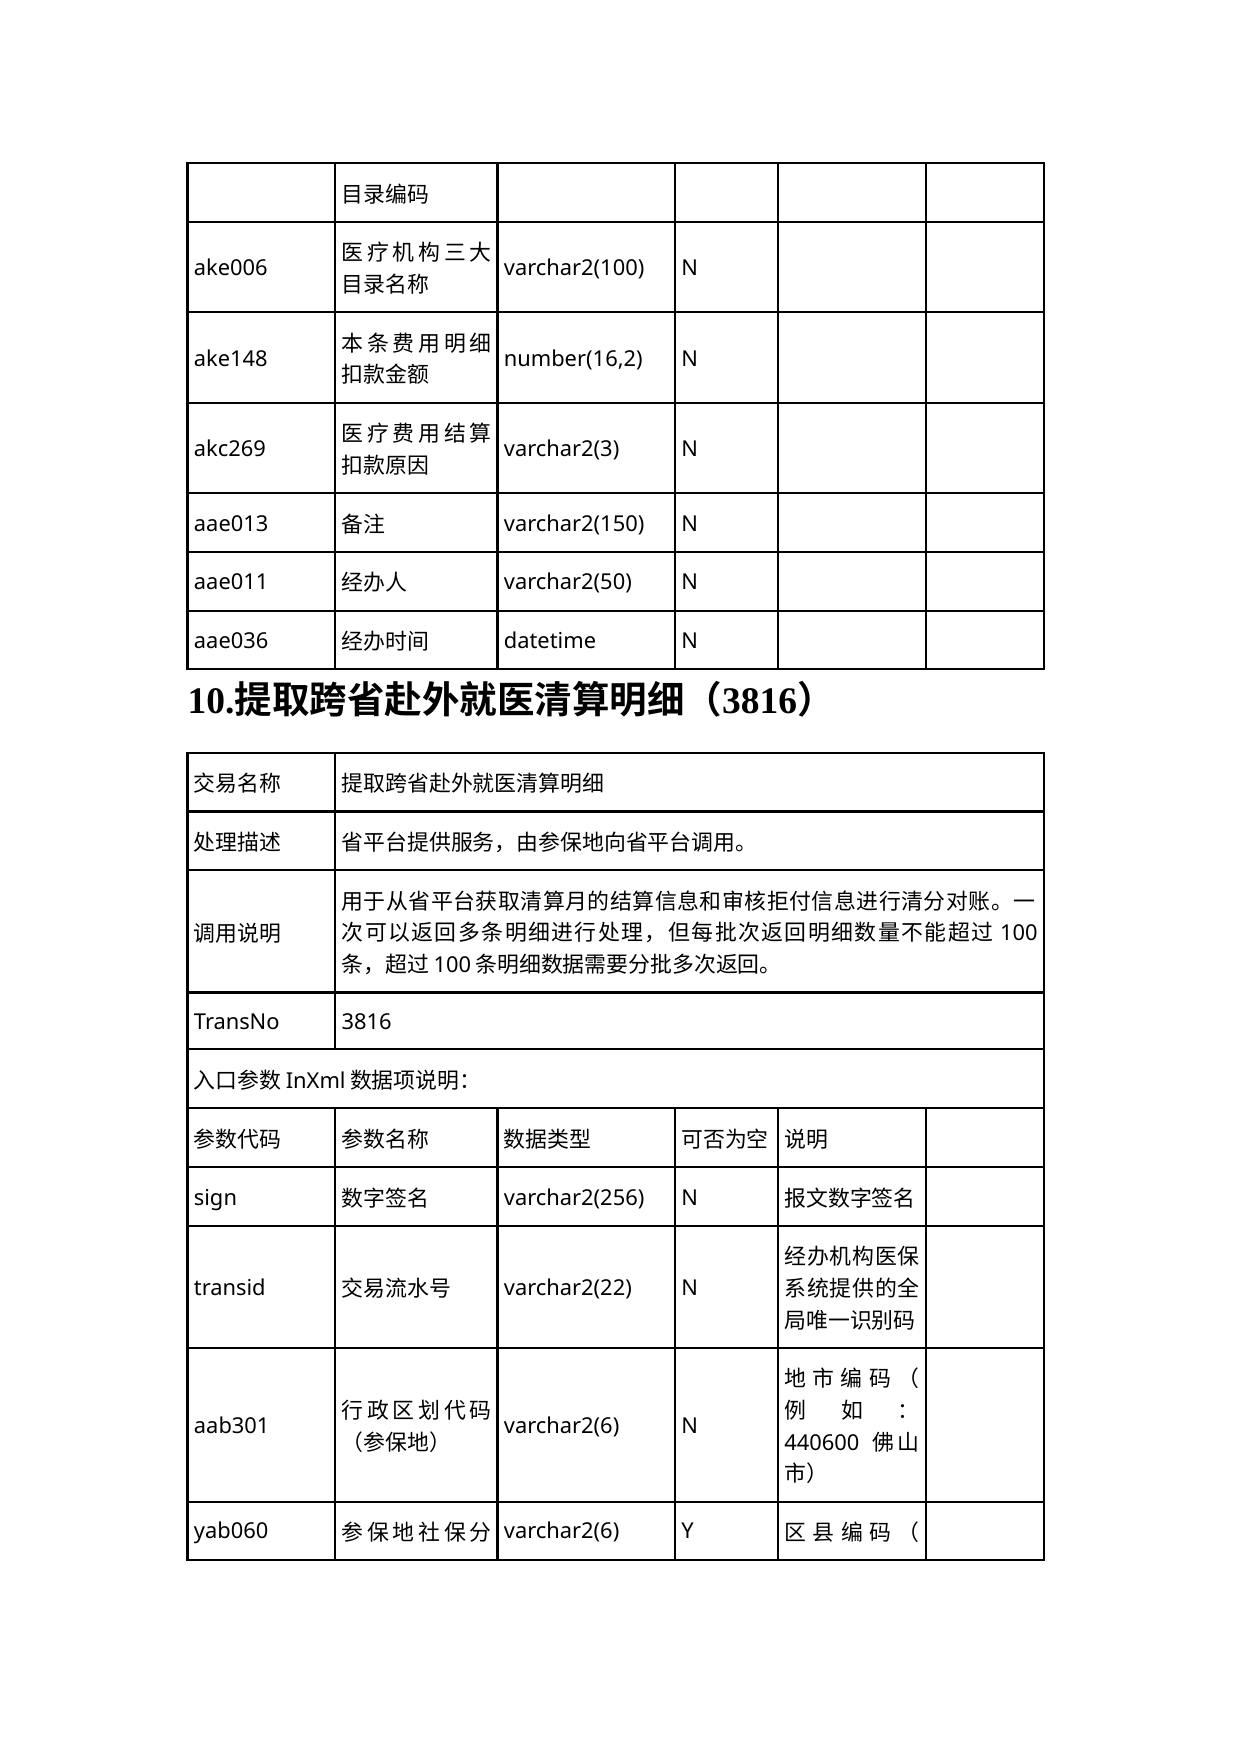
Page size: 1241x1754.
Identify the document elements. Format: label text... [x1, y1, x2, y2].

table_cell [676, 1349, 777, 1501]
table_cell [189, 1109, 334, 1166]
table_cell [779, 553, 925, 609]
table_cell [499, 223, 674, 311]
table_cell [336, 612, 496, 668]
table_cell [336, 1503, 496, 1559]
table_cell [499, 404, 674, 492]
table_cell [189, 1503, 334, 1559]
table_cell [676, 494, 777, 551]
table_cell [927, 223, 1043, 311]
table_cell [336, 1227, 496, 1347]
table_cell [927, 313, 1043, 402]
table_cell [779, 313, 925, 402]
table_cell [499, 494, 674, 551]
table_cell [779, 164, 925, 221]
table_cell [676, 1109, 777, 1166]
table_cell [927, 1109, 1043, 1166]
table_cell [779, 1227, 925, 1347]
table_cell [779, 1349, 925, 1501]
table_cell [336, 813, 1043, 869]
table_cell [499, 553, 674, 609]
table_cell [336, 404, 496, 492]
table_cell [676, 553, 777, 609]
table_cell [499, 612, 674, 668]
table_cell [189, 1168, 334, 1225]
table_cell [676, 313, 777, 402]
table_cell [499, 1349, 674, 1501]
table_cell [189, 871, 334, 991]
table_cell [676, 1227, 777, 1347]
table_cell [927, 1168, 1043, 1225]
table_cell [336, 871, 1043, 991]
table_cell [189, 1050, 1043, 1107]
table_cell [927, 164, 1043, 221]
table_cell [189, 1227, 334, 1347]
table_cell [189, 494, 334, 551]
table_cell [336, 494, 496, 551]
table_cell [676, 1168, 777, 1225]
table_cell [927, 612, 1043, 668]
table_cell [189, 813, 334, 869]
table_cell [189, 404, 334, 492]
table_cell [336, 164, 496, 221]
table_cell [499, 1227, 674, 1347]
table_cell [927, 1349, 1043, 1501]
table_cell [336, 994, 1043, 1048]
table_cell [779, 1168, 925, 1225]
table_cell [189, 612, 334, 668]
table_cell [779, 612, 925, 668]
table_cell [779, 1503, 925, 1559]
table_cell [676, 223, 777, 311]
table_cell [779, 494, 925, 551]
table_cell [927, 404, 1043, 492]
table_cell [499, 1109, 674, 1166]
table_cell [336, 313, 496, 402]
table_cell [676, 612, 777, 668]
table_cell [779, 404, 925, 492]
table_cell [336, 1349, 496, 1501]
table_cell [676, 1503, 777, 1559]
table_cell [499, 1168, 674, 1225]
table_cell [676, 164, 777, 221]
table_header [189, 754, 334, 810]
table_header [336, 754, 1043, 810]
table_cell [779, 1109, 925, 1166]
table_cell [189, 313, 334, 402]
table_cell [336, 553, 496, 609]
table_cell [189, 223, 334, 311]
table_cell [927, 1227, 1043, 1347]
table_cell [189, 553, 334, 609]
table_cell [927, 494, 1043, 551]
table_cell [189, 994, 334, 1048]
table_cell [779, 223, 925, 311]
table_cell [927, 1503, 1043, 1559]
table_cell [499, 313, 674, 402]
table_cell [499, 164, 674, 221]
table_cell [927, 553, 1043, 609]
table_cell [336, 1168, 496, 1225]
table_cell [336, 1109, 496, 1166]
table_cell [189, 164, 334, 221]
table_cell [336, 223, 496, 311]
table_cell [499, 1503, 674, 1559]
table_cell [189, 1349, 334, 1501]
subtitle 10.提取跨省赴外就医清算明细（3816） [187, 670, 1053, 724]
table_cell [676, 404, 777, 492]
